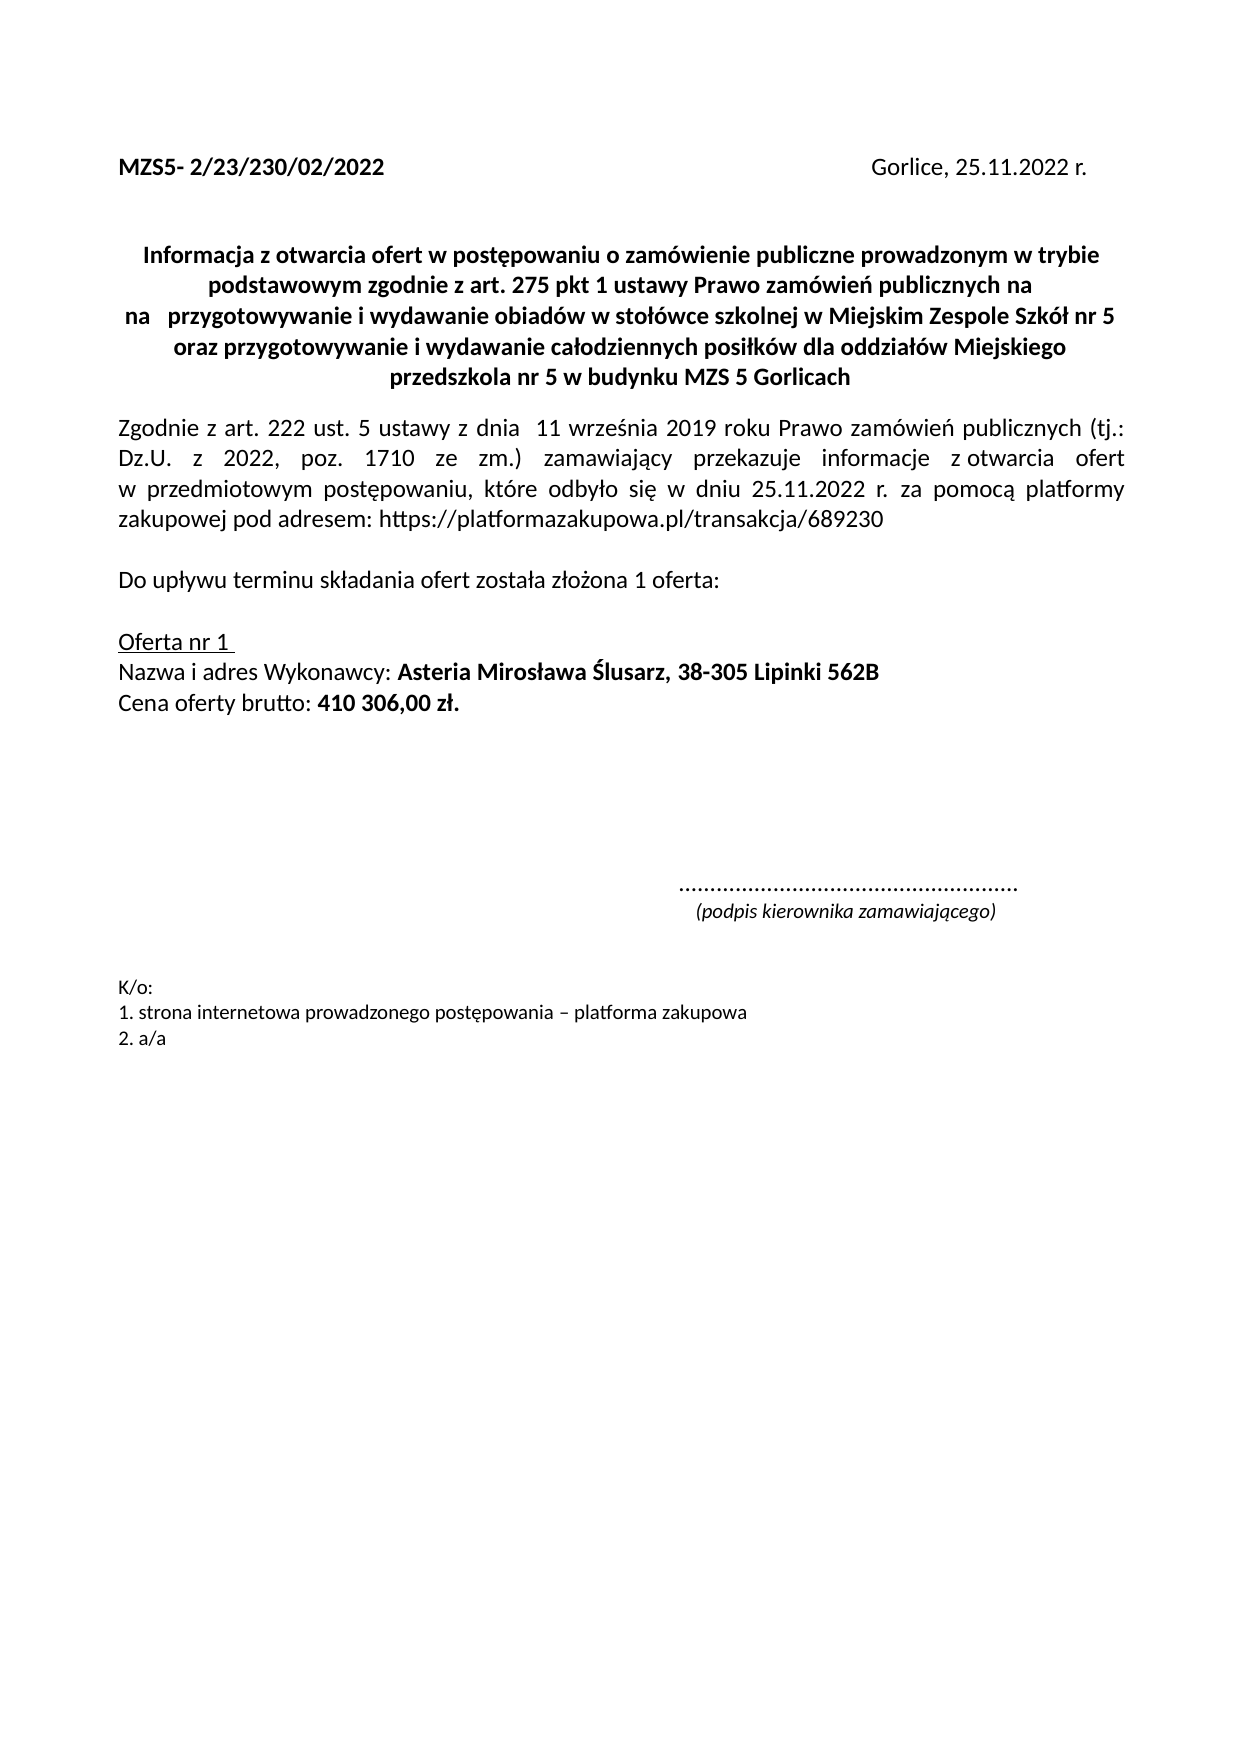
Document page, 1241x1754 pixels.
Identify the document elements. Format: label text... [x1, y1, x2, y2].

text MZS5- 2/23/230/02/2022 Gorlice, 25.11.2022 r. [385, 151, 1122, 182]
text na przygotowywanie i wydawanie obiadów w stołówce szkolnej w Miejskim Zespole Szkół nr 5 oraz przygotowywanie i wydawanie całodziennych posiłków dla oddziałów Miejskiego przedszkola nr 5 w budynku MZS 5 Gorlicach [118, 300, 1122, 392]
text K/o: [118, 974, 1122, 999]
text Do upływu terminu składania ofert została złożona 1 oferta: [118, 565, 1125, 595]
text Informacja z otwarcia ofert w postępowaniu o zamówienie publiczne prowadzonym w trybie [118, 239, 1125, 270]
text Oferta nr 1 [118, 626, 1125, 656]
text podstawowym zgodnie z art. 275 pkt 1 ustawy Prawo zamówień publicznych na [118, 270, 1122, 300]
text ...................................................... [118, 867, 1122, 898]
text Nazwa i adres Wykonawcy: Asteria Mirosława Ślusarz, 38-305 Lipinki 562B [118, 656, 1122, 687]
text Zgodnie z art. 222 ust. 5 ustawy z dnia 11 września 2019 roku Prawo zamówień publicznych (tj.: Dz.U. z 2022, poz. 1710 ze zm.) zamawiający przekazuje informacje z otwarcia ofert w przedmiotowym postępowaniu, które odbyło się w dniu 25.11.2022 r. za pomocą platformy zakupowej pod adresem: https://platformazakupowa.pl/transakcja/689230 [118, 412, 1125, 534]
text (podpis kierownika zamawiającego) [118, 898, 1122, 923]
text Cena oferty brutto: 410 306,00 zł. [118, 687, 1125, 717]
text 1. strona internetowa prowadzonego postępowania – platforma zakupowa [118, 999, 1122, 1025]
text 2. a/a [118, 1025, 1122, 1050]
